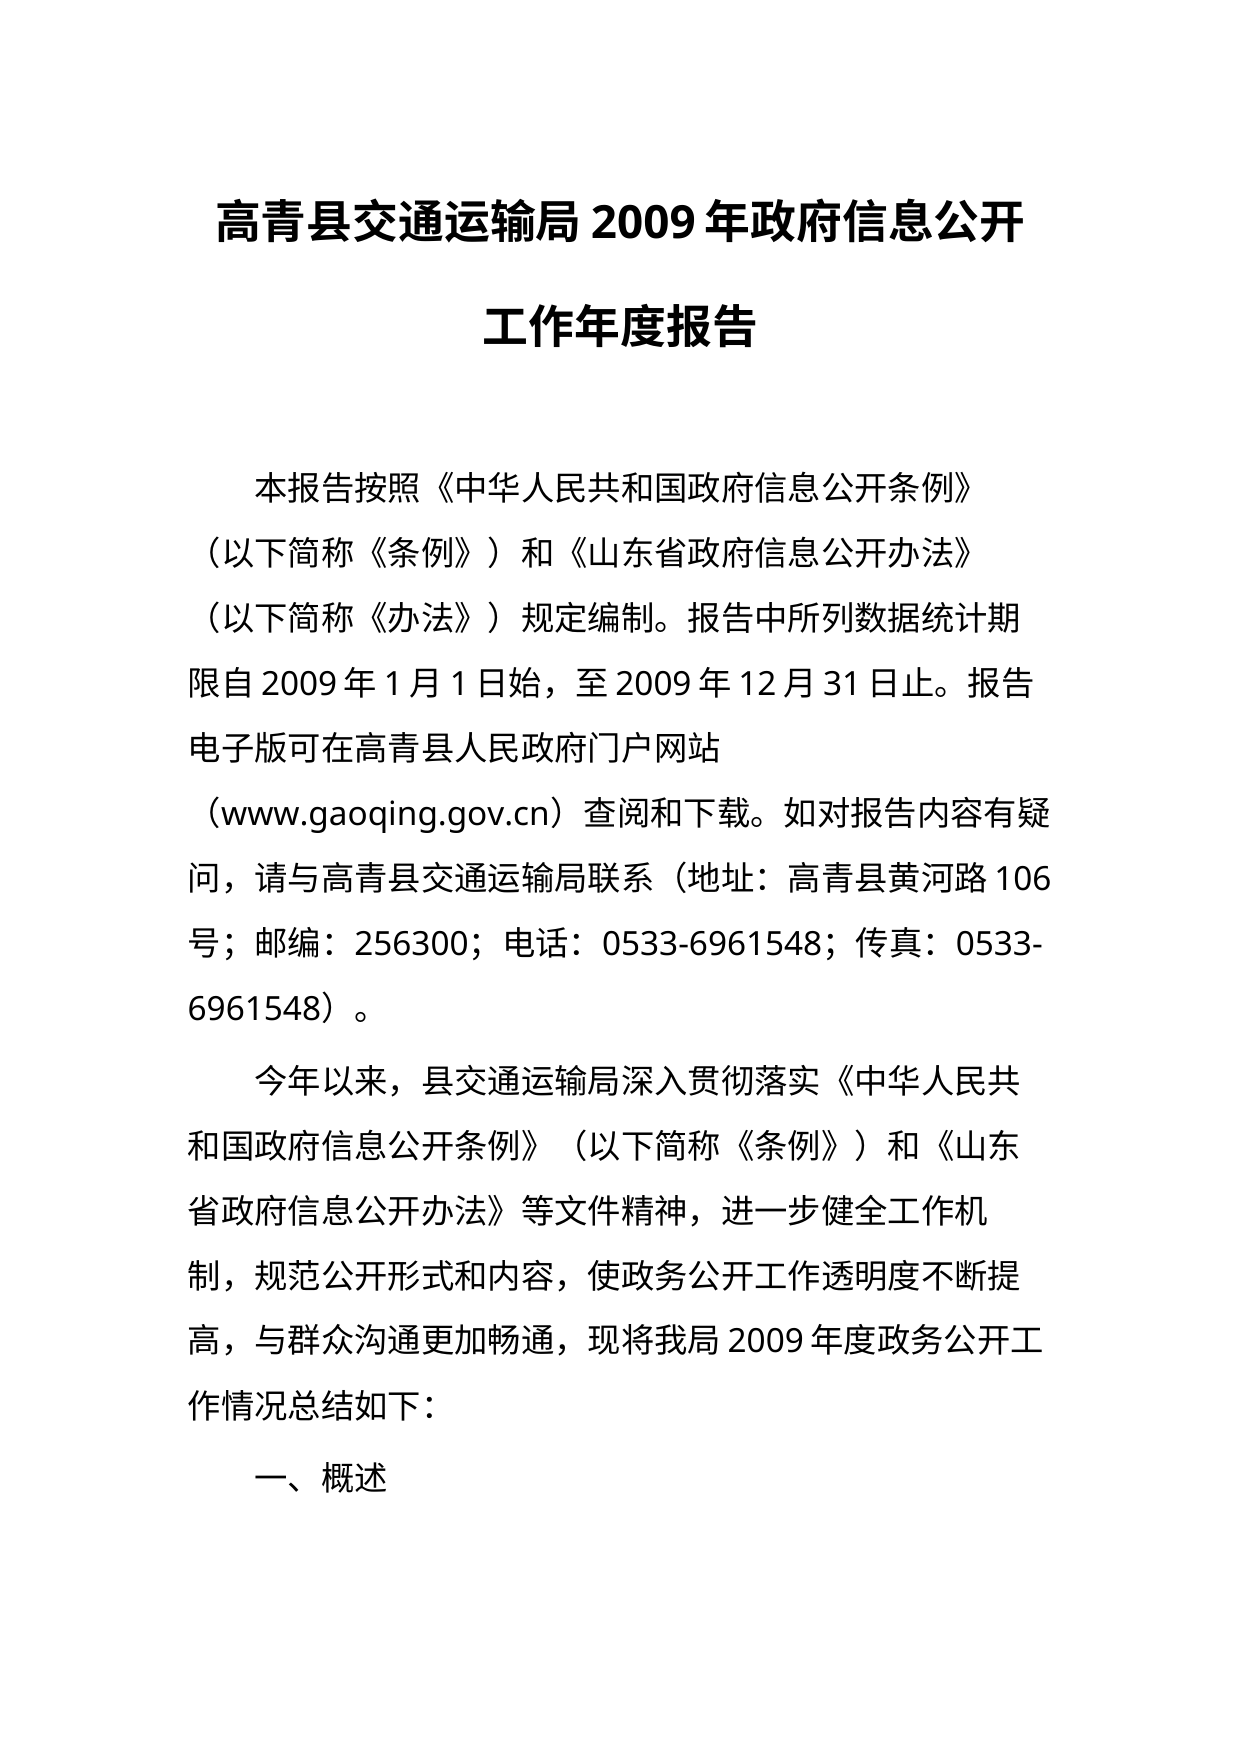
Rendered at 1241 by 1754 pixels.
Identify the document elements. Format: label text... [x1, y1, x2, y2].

text 今年以来，县交通运输局深入贯彻落实《中华人民共和国政府信息公开条例》（以下简称《条例》）和《山东省政府信息公开办法》等文件精神，进一步健全工作机制，规范公开形式和内容，使政务公开工作透明度不断提高，与群众沟通更加畅通，现将我局2009年度政务公开工作情况总结如下： [187, 1046, 1053, 1436]
text 本报告按照《中华人民共和国政府信息公开条例》（以下简称《条例》）和《山东省政府信息公开办法》（以下简称《办法》）规定编制。报告中所列数据统计期限自2009年1月1日始，至2009年12月31日止。报告电子版可在高青县人民政府门户网站（www.gaoqing.gov.cn）查阅和下载。如对报告内容有疑问，请与高青县交通运输局联系（地址：高青县黄河路106号；邮编：256300；电话：0533-6961548；传真：0533-6961548）。 [187, 453, 1053, 1038]
text 工作年度报告 [187, 275, 1053, 373]
text 一、概述 [187, 1444, 1053, 1509]
text 高青县交通运输局2009年政府信息公开 [187, 170, 1053, 267]
